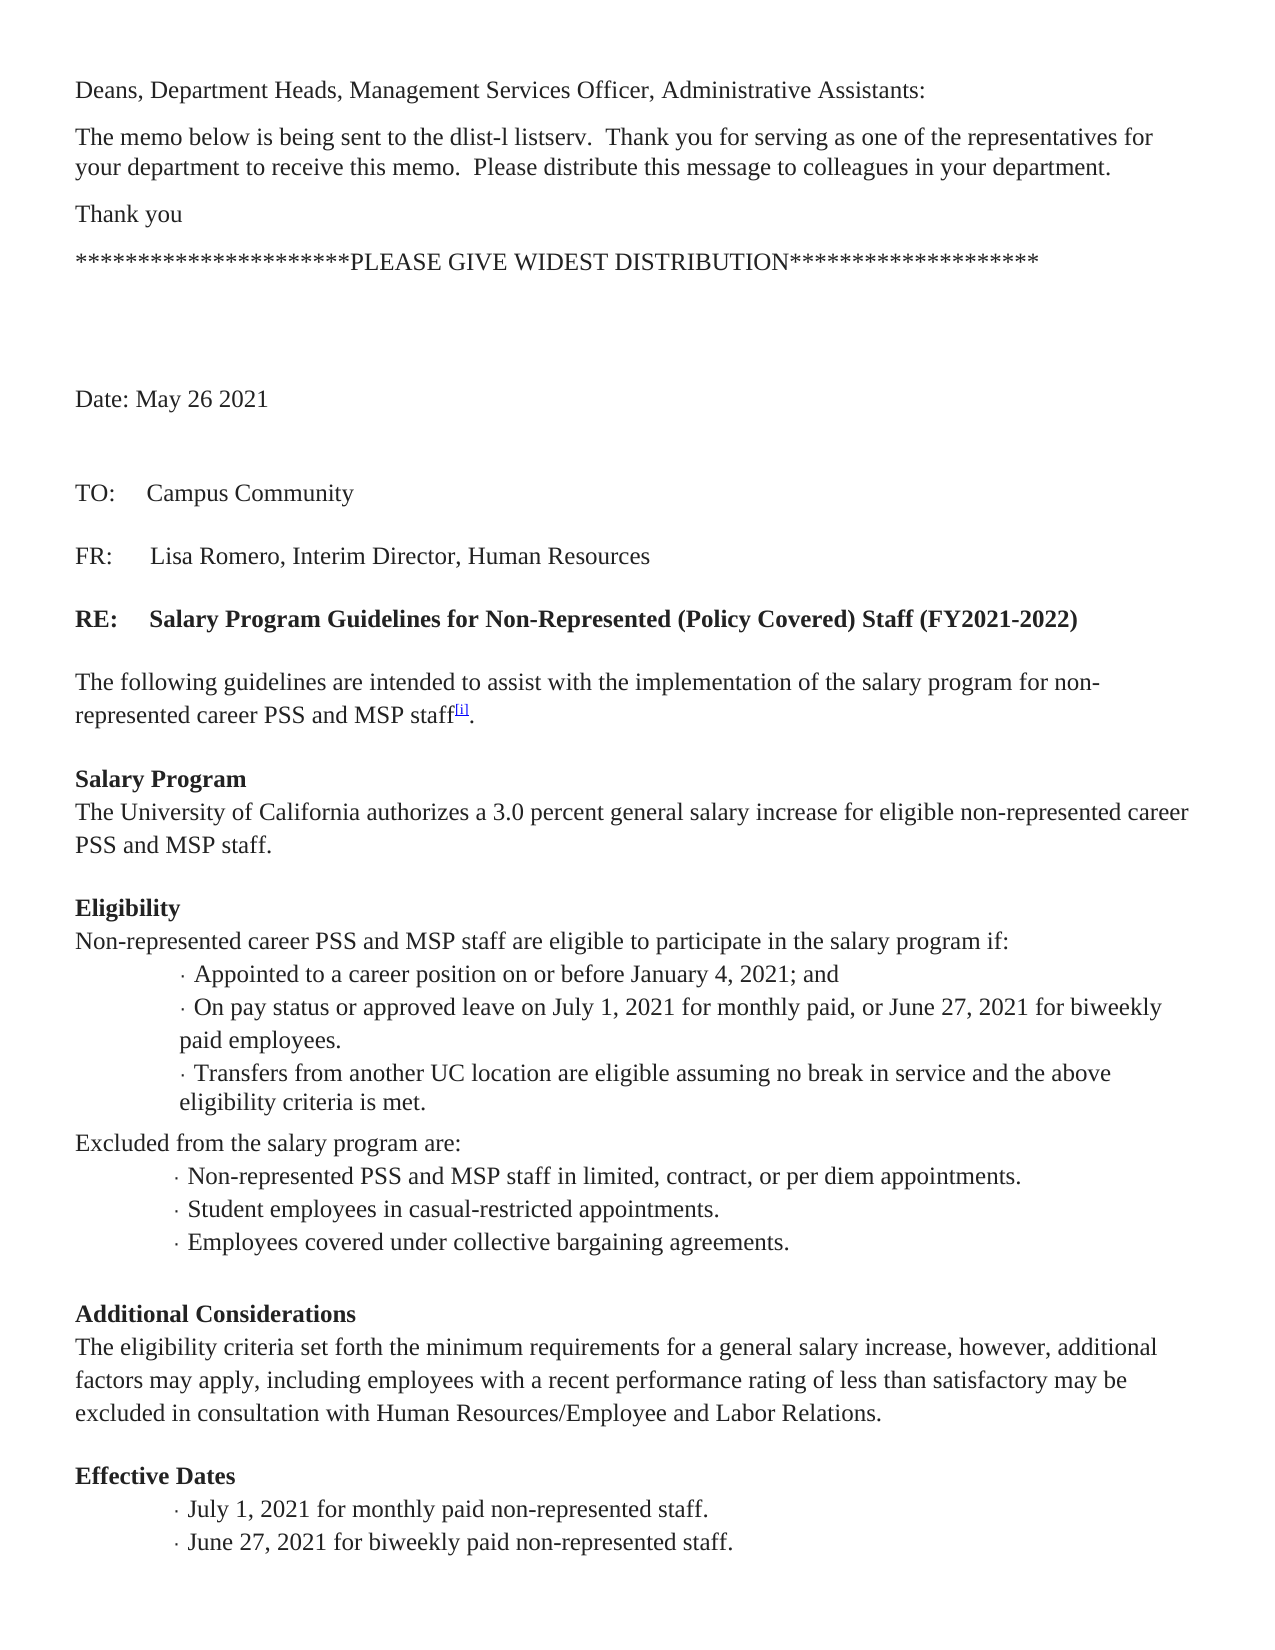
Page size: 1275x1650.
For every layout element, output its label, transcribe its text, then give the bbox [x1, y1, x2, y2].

text Non-represented career PSS and MSP staff are eligible to participate in the salary program if: [75, 926, 1200, 955]
text The memo below is being sent to the dlist-l listserv. Thank you for serving as one of the representatives for your department to receive this memo. Please distribute this message to colleagues in your department. [75, 122, 1200, 181]
text · June 27, 2021 for biweekly paid non-represented staff. [173, 1527, 1200, 1556]
text RE: Salary Program Guidelines for Non-Represented (Policy Covered) Staff (FY2021-2022) [75, 604, 1200, 633]
text The following guidelines are intended to assist with the implementation of the salary program for non-represented career PSS and MSP staff[i]. [75, 667, 1200, 729]
text · On pay status or approved leave on July 1, 2021 for monthly paid, or June 27, 2021 for biweekly paid employees. [179, 992, 1200, 1054]
text The eligibility criteria set forth the minimum requirements for a general salary increase, however, additional factors may apply, including employees with a recent performance rating of less than satisfactory may be excluded in consultation with Human Resources/Employee and Labor Relations. [75, 1332, 1200, 1426]
text Additional Considerations [75, 1299, 1200, 1327]
text · Student employees in casual-restricted appointments. [173, 1194, 1200, 1223]
text · Non-represented PSS and MSP staff in limited, contract, or per diem appointments. [173, 1161, 1200, 1190]
text Eligibility [75, 893, 1200, 922]
text Salary Program [75, 764, 1200, 792]
text · Appointed to a career position on or before January 4, 2021; and [179, 959, 1200, 988]
text The University of California authorizes a 3.0 percent general salary increase for eligible non-represented career PSS and MSP staff. [75, 797, 1200, 858]
text · July 1, 2021 for monthly paid non-represented staff. [173, 1494, 1200, 1523]
text Deans, Department Heads, Management Services Officer, Administrative Assistants: [75, 75, 1200, 104]
text Date: May 26 2021 [75, 384, 1200, 413]
text Thank you [75, 199, 1200, 228]
text **********************PLEASE GIVE WIDEST DISTRIBUTION******************** [75, 247, 1200, 275]
text Excluded from the salary program are: [75, 1128, 1200, 1157]
text TO: Campus Community [75, 478, 1200, 507]
text · Employees covered under collective bargaining agreements. [173, 1227, 1200, 1256]
text · Transfers from another UC location are eligible assuming no break in service and the above eligibility criteria is met. [179, 1058, 1200, 1116]
text Effective Dates [75, 1461, 1200, 1490]
text FR: Lisa Romero, Interim Director, Human Resources [75, 541, 1200, 570]
